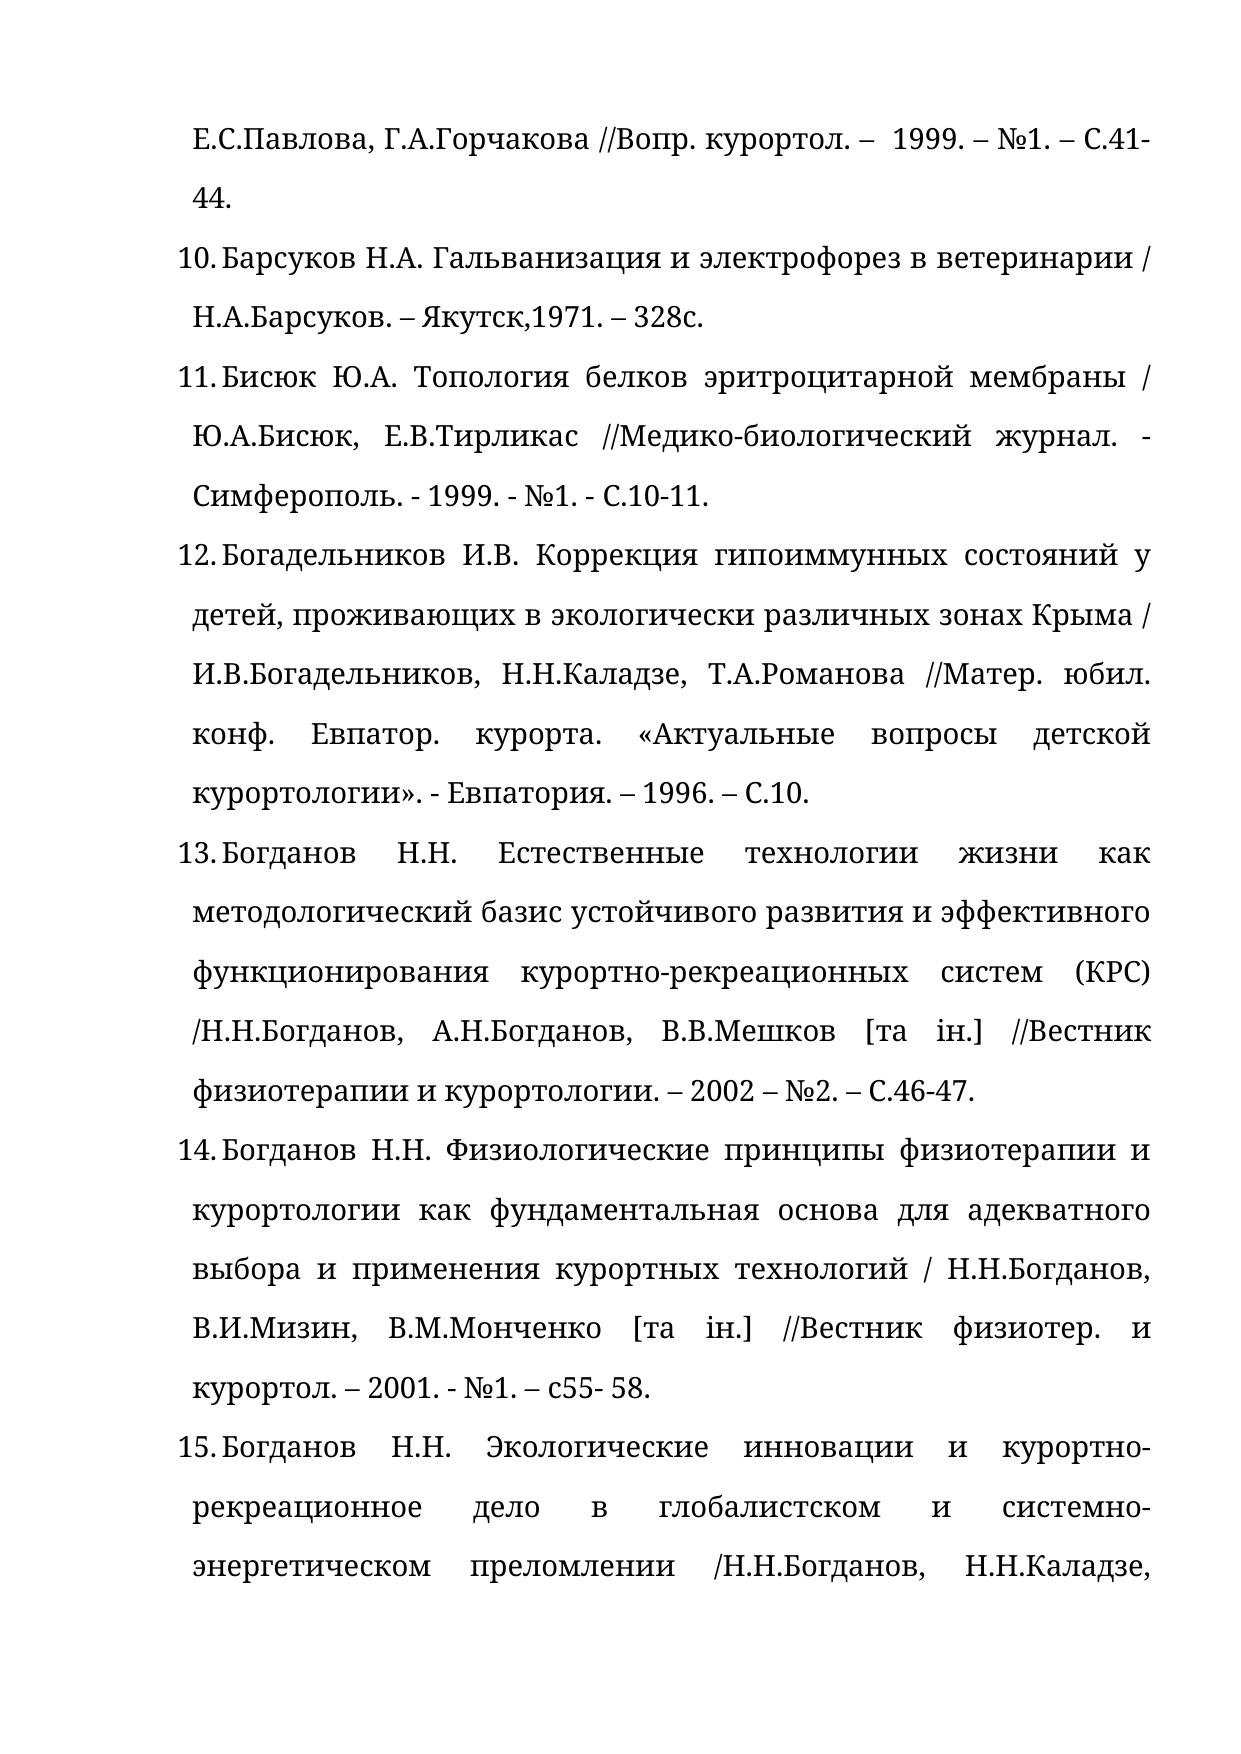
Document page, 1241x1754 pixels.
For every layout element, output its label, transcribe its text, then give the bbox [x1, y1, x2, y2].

list Богадельников И.В. Коррекция гипоиммунных состояний у детей, проживающих в экологически различных зонах Крыма / И.В.Богадельников, Н.Н.Каладзе, Т.А.Романова //Матер. юбил. конф. Евпатор. курорта. «Актуальные вопросы детской курортологии». - Евпатория. – 1996. – С.10. [177, 534, 1152, 812]
list Бисюк Ю.А. Топология белков эритроцитарной мембраны / Ю.А.Бисюк, Е.В.Тирликас //Медико-биологический журнал. - Симферополь. - 1999. - №1. - C.10-11. [177, 356, 1152, 515]
list Богданов Н.Н. Физиологические принципы физиотерапии и курортологии как фундаментальная основа для адекватного выбора и применения курортных технологий / Н.Н.Богданов, В.И.Мизин, В.М.Монченко [та ін.] //Вестник физиотер. и курортол. – 2001. - №1. – c55- 58. [177, 1129, 1152, 1407]
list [177, 1427, 1152, 1585]
list Богданов Н.Н. Естественные технологии жизни как методологический базис устойчивого развития и эффективного функционирования курортно-рекреационных систем (КРС) /Н.Н.Богданов, А.Н.Богданов, В.В.Мешков [та ін.] //Вестник физиотерапии и курортологии. – 2002 – №2. – С.46-47. [177, 832, 1152, 1109]
list Барсуков Н.А. Гальванизация и электрофорез в ветеринарии / Н.А.Барсуков. – Якутск,1971. – 328с. [177, 237, 1152, 336]
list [177, 118, 1152, 217]
